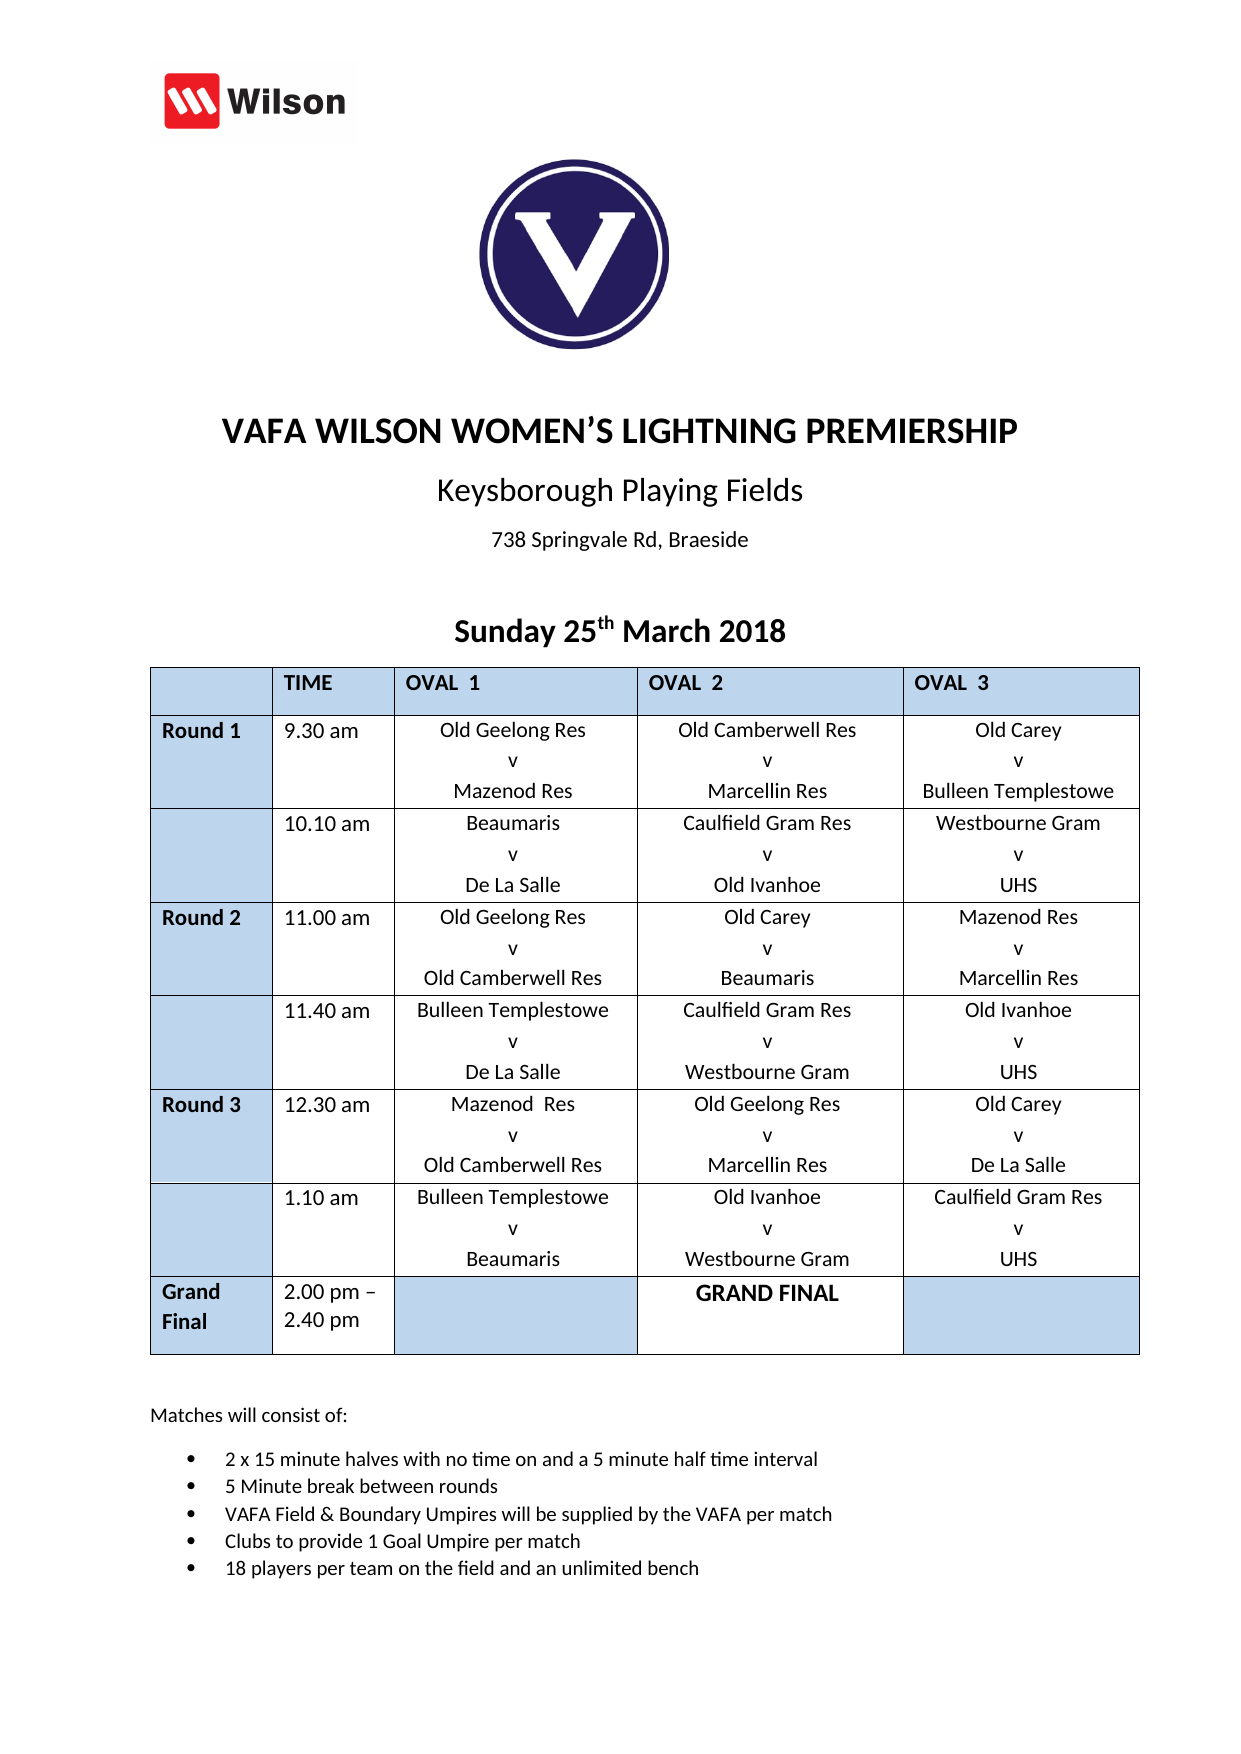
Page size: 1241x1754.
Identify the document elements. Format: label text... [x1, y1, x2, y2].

list 2 x 15 minute halves with no time on and a 5 minute half time interval [187, 1446, 1090, 1471]
text Sunday 25th March 2018 [150, 610, 1090, 651]
table_cell 10.10 am [273, 809, 394, 902]
table_cell Round 2 [151, 903, 272, 995]
table_cell [395, 1277, 637, 1354]
text Keysborough Playing Fields [150, 468, 1090, 509]
table_cell Beaumaris v De La Salle [395, 809, 637, 902]
table_cell [904, 1277, 1139, 1354]
table_cell Round 1 [151, 716, 272, 808]
table_cell Old Geelong Res v Mazenod Res [395, 716, 637, 808]
text Matches will consist of: [150, 1402, 1090, 1427]
table_cell 9.30 am [273, 716, 394, 808]
table_cell Caulfield Gram Res v Westbourne Gram [638, 996, 903, 1089]
table_cell Mazenod Res v Old Camberwell Res [395, 1090, 637, 1182]
table_cell Old Ivanhoe v UHS [904, 996, 1139, 1089]
table_cell 11.00 am [273, 903, 394, 995]
text 738 Springvale Rd, Braeside [150, 525, 1090, 553]
list 18 players per team on the field and an unlimited bench [187, 1556, 1090, 1581]
table_cell 11.40 am [273, 996, 394, 1089]
table_cell Round 3 [151, 1090, 272, 1182]
table_cell Grand Final [151, 1277, 272, 1354]
picture [478, 158, 670, 350]
table_cell Bulleen Templestowe v Beaumaris [395, 1184, 637, 1276]
table_cell Caulfield Gram Res v Old Ivanhoe [638, 809, 903, 902]
table_header OVAL 2 [638, 668, 903, 715]
table_cell Old Carey v De La Salle [904, 1090, 1139, 1182]
table_header OVAL 1 [395, 668, 637, 715]
list 5 Minute break between rounds [187, 1473, 1090, 1499]
table_cell Old Carey v Bulleen Templestowe [904, 716, 1139, 808]
table_cell 2.00 pm – 2.40 pm [273, 1277, 394, 1354]
table_cell GRAND FINAL [638, 1277, 903, 1354]
list VAFA Field & Boundary Umpires will be supplied by the VAFA per match [187, 1501, 1090, 1526]
picture [150, 59, 358, 144]
table_cell Old Camberwell Res v Marcellin Res [638, 716, 903, 808]
table_cell Caulfield Gram Res v UHS [904, 1184, 1139, 1276]
table_cell [151, 809, 272, 902]
table_cell 1.10 am [273, 1184, 394, 1276]
table_header OVAL 3 [904, 668, 1139, 715]
table_cell Old Geelong Res v Old Camberwell Res [395, 903, 637, 995]
table_cell Mazenod Res v Marcellin Res [904, 903, 1139, 995]
table_cell Old Ivanhoe v Westbourne Gram [638, 1184, 903, 1276]
table_header TIME [273, 668, 394, 715]
table_cell Westbourne Gram v UHS [904, 809, 1139, 902]
table_cell Bulleen Templestowe v De La Salle [395, 996, 637, 1089]
table_cell 12.30 am [273, 1090, 394, 1182]
table_cell [151, 996, 272, 1089]
table_cell [151, 1184, 272, 1276]
table_cell Old Geelong Res v Marcellin Res [638, 1090, 903, 1182]
table_header [151, 668, 272, 715]
list Clubs to provide 1 Goal Umpire per match [187, 1528, 1090, 1553]
table_cell Old Carey v Beaumaris [638, 903, 903, 995]
text VAFA WILSON WOMEN’S LIGHTNING PREMIERSHIP [150, 407, 1090, 452]
